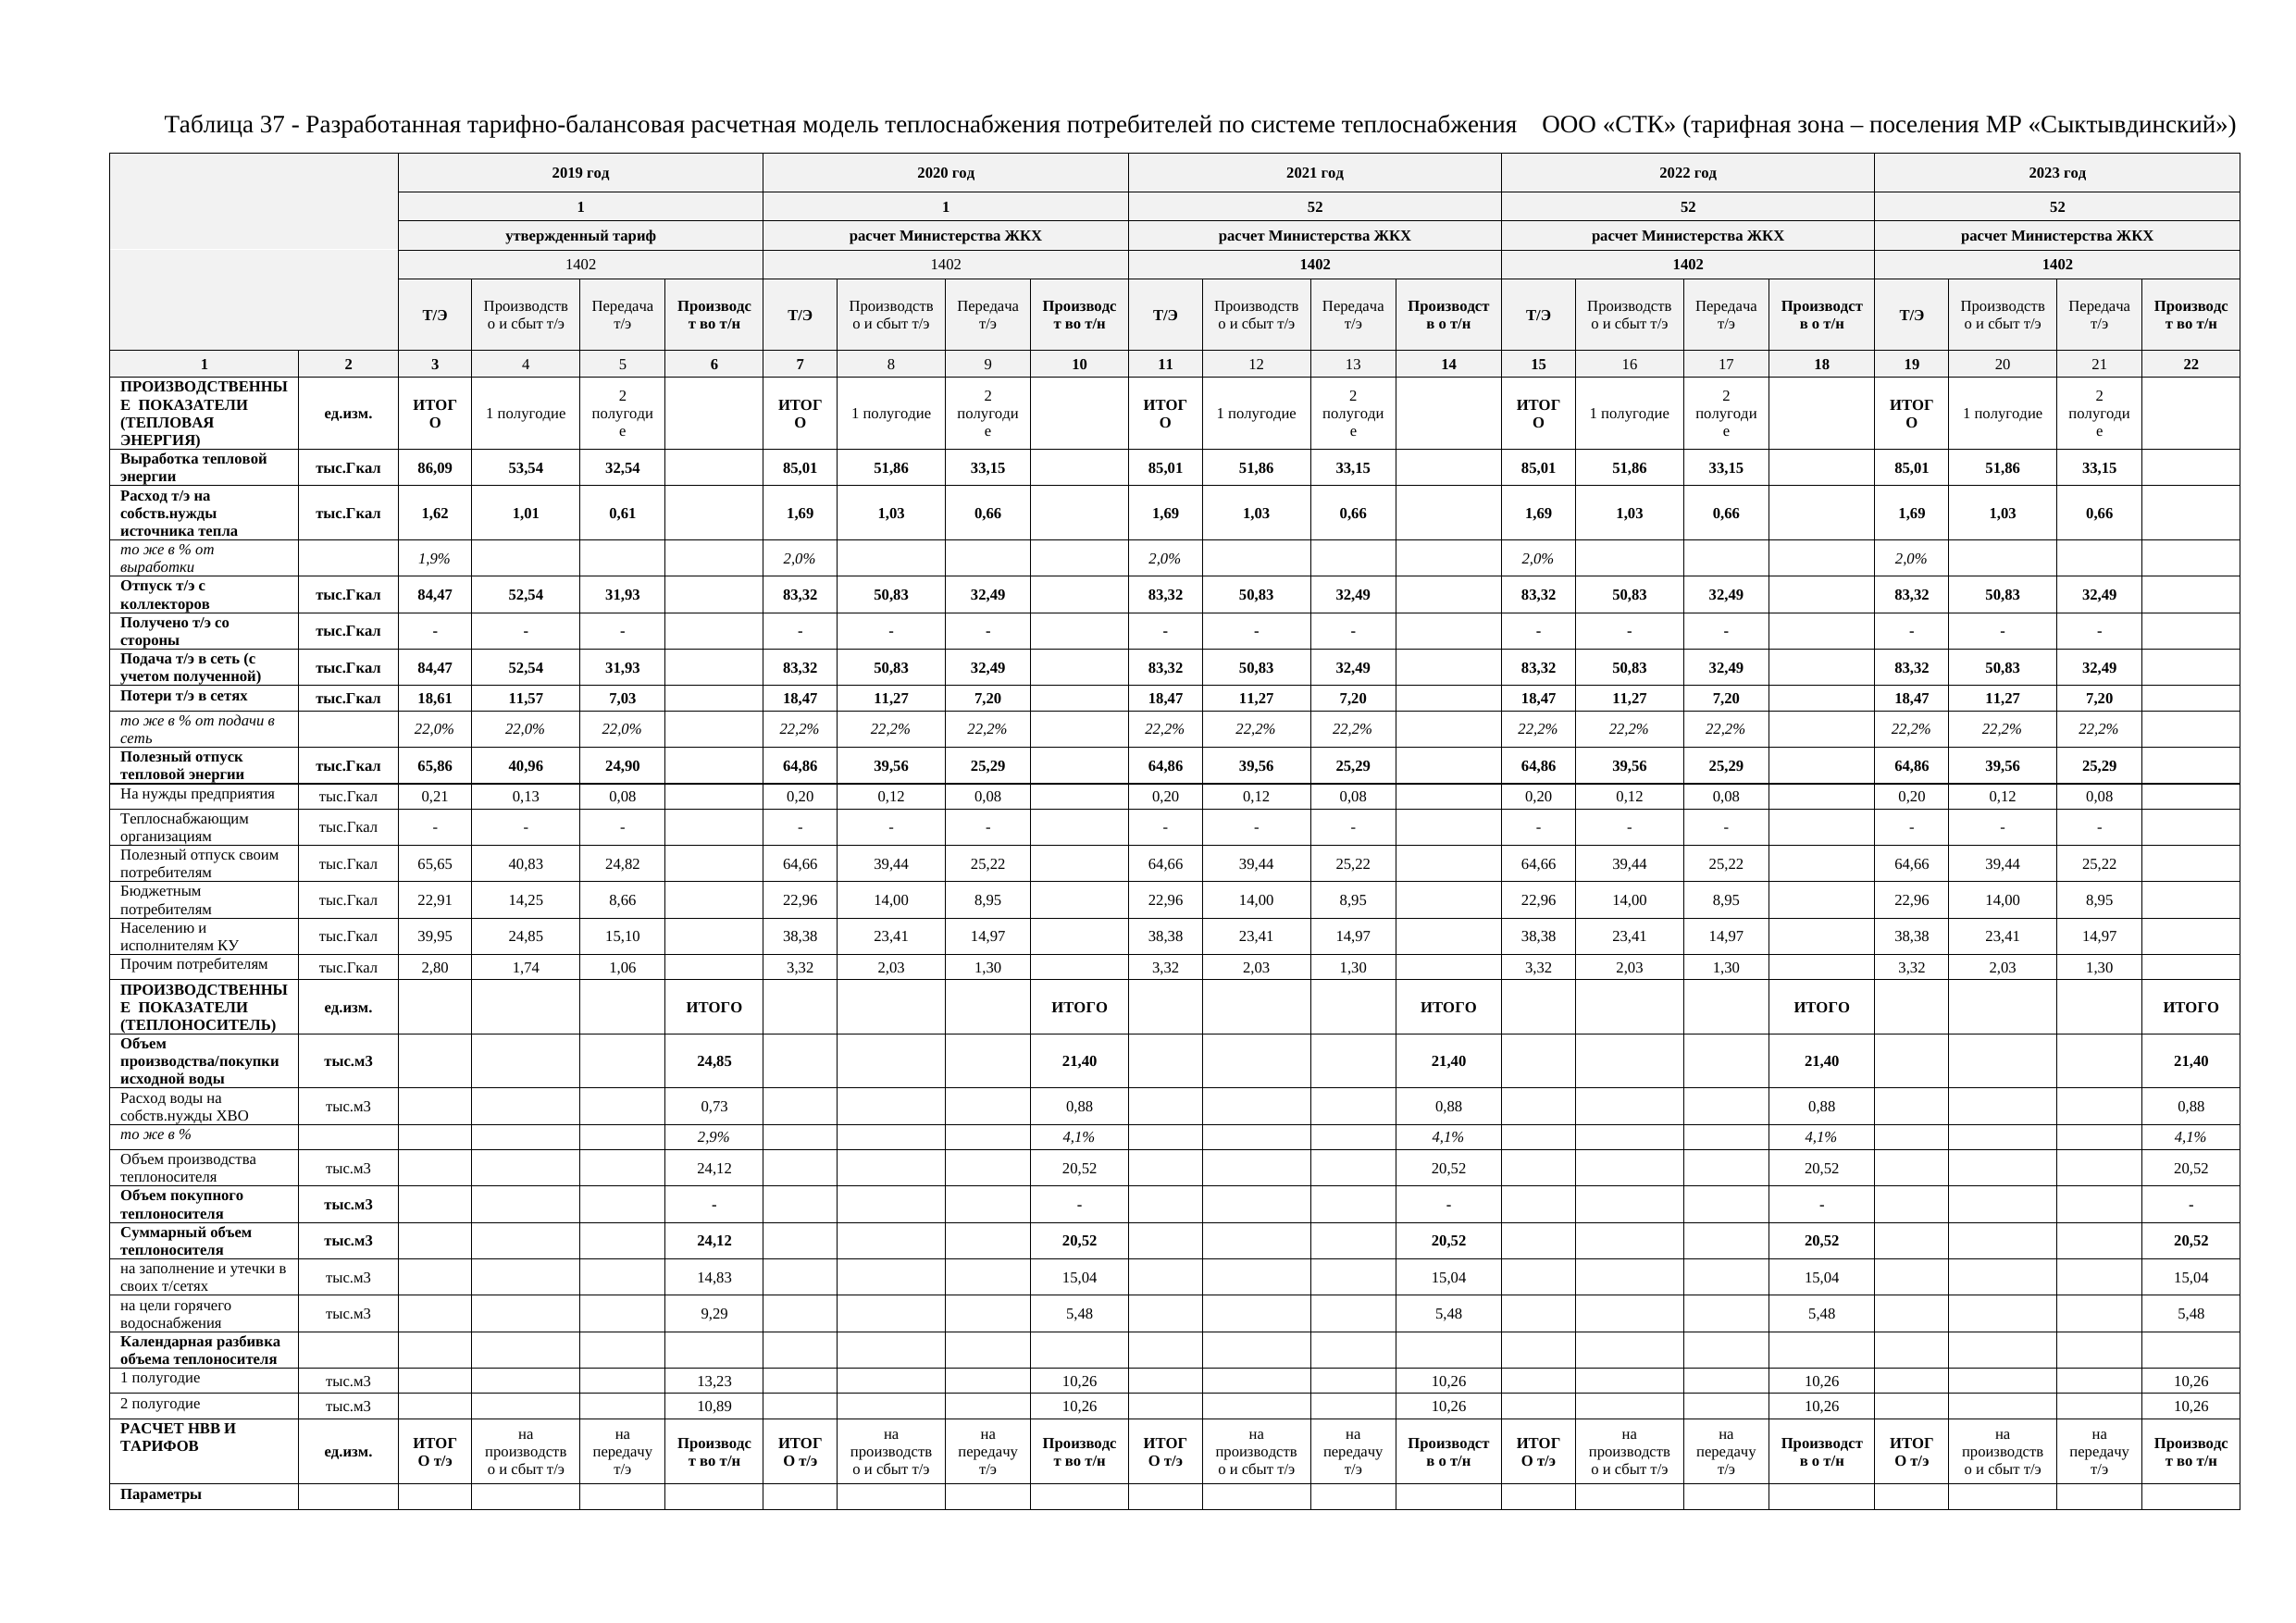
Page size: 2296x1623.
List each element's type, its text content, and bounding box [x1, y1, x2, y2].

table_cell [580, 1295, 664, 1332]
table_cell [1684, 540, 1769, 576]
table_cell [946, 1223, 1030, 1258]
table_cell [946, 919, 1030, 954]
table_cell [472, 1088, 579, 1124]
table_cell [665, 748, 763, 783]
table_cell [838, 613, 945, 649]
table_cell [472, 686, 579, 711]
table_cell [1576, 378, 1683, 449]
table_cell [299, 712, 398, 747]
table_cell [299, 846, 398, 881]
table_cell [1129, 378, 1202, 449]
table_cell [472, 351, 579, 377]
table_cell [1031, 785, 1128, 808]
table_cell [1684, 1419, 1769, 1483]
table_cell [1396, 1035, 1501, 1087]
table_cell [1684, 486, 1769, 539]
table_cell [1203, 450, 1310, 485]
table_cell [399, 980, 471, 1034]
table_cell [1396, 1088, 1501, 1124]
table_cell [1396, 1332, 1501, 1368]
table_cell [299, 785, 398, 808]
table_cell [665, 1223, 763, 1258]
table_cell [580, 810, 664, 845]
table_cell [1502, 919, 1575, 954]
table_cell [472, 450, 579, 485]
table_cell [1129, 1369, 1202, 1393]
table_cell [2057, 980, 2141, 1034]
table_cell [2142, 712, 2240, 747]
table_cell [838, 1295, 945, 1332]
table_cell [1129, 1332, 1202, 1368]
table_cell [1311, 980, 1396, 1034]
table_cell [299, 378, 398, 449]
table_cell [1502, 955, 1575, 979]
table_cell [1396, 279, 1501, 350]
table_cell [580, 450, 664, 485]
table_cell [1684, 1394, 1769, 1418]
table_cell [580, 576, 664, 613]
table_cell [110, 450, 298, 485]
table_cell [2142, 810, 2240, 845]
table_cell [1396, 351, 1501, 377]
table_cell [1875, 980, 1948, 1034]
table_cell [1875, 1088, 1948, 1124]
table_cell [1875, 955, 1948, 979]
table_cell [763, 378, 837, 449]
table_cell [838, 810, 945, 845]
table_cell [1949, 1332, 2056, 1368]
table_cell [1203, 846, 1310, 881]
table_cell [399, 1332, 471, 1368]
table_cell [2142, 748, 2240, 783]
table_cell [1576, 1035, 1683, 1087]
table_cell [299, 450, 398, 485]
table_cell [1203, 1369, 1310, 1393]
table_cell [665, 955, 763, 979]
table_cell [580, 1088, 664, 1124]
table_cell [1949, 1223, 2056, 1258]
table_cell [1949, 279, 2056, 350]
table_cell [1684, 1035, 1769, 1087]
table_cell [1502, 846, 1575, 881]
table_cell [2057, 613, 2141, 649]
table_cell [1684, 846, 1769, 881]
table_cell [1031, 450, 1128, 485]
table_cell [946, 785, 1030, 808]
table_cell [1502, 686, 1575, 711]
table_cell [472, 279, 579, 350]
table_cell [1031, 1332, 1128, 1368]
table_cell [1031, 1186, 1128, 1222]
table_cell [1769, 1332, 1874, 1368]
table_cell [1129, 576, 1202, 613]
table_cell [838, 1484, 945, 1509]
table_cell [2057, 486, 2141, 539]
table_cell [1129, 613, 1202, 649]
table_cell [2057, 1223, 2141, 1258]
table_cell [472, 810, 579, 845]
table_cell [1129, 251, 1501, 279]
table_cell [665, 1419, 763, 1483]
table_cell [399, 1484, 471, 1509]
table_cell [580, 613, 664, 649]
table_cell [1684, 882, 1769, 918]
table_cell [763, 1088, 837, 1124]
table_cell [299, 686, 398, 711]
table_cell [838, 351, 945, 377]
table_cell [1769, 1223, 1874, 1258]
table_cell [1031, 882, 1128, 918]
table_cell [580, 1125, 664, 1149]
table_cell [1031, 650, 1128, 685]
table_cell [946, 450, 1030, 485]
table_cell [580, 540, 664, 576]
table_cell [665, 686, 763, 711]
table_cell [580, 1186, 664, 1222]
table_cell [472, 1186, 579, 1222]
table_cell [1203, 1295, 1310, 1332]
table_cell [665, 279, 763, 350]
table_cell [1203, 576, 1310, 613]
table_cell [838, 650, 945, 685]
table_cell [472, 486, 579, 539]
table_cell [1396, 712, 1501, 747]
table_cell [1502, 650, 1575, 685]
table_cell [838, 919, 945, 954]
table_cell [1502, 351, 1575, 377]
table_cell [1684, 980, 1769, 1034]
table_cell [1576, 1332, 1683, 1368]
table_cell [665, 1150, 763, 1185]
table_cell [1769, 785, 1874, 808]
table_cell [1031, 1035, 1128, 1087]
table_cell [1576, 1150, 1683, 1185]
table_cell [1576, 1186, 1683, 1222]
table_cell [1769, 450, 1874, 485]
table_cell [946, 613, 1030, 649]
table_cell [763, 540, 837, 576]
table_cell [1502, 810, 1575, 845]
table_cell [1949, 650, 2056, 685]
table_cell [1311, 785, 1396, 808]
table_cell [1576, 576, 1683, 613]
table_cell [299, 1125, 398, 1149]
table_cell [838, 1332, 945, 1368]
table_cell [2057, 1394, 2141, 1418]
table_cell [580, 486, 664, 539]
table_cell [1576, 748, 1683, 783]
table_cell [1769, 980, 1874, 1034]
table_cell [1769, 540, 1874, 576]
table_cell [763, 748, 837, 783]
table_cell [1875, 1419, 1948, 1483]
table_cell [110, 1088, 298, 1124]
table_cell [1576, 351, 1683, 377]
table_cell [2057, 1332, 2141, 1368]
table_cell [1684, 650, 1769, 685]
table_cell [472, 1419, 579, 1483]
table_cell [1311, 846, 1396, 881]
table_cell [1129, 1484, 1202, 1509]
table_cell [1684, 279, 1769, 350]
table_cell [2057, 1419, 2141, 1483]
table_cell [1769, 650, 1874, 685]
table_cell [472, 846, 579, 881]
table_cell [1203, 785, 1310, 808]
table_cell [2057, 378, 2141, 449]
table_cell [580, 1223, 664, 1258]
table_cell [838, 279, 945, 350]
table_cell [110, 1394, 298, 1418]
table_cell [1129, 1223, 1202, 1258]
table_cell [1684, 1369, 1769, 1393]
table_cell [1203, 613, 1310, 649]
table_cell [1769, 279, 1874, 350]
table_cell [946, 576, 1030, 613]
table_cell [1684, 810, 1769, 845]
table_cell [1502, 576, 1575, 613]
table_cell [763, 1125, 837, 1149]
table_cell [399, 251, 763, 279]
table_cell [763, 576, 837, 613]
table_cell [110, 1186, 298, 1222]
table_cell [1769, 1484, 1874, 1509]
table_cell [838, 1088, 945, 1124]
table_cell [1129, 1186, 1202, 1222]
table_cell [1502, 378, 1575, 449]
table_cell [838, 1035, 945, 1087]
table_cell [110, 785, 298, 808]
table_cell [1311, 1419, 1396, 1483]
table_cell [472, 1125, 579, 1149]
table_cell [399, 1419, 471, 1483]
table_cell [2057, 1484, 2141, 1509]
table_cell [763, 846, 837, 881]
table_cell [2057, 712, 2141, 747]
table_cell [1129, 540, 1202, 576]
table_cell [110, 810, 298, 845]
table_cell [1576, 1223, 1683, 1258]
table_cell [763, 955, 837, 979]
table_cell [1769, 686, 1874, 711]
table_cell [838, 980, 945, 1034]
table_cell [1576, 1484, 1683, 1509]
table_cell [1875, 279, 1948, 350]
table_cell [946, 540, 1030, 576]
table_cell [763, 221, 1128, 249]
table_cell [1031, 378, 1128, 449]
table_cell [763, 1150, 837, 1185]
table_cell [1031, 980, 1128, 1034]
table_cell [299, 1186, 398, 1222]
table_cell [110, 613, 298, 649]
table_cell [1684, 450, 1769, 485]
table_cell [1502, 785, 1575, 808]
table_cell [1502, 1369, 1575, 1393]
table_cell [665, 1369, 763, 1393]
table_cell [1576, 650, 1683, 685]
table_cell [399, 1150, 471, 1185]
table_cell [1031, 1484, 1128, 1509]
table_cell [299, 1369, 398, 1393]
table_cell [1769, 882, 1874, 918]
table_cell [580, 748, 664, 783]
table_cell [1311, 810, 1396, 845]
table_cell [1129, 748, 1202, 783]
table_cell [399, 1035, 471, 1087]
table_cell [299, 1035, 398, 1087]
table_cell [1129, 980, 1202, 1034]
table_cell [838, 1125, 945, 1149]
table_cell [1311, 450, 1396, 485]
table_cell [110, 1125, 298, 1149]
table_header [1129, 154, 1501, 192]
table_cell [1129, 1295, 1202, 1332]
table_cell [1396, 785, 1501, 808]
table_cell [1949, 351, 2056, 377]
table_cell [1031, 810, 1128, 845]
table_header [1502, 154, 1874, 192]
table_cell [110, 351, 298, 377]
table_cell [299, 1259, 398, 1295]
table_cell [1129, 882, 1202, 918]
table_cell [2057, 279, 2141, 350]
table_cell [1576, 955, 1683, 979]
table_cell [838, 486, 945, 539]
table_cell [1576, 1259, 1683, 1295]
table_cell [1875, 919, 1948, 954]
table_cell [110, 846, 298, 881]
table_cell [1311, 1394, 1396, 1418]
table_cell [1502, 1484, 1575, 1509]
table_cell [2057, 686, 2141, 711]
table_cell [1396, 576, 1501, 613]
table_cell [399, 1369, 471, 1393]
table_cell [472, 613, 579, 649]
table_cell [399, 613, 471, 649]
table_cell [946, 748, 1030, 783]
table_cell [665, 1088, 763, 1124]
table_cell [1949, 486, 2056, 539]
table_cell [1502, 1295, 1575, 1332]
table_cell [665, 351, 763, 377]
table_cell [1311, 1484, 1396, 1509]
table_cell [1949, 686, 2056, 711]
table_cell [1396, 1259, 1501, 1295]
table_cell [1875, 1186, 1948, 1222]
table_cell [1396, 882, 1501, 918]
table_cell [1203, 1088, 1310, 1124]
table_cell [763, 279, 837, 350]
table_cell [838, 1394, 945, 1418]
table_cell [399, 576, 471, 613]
text Таблица 37 - Разработанная тарифно-балансовая расчетная модель теплоснабжения потребителей по системе теплоснабжения ООО «СТК» (тарифная зона – поселения МР «Сыктывдинский») [109, 109, 2240, 138]
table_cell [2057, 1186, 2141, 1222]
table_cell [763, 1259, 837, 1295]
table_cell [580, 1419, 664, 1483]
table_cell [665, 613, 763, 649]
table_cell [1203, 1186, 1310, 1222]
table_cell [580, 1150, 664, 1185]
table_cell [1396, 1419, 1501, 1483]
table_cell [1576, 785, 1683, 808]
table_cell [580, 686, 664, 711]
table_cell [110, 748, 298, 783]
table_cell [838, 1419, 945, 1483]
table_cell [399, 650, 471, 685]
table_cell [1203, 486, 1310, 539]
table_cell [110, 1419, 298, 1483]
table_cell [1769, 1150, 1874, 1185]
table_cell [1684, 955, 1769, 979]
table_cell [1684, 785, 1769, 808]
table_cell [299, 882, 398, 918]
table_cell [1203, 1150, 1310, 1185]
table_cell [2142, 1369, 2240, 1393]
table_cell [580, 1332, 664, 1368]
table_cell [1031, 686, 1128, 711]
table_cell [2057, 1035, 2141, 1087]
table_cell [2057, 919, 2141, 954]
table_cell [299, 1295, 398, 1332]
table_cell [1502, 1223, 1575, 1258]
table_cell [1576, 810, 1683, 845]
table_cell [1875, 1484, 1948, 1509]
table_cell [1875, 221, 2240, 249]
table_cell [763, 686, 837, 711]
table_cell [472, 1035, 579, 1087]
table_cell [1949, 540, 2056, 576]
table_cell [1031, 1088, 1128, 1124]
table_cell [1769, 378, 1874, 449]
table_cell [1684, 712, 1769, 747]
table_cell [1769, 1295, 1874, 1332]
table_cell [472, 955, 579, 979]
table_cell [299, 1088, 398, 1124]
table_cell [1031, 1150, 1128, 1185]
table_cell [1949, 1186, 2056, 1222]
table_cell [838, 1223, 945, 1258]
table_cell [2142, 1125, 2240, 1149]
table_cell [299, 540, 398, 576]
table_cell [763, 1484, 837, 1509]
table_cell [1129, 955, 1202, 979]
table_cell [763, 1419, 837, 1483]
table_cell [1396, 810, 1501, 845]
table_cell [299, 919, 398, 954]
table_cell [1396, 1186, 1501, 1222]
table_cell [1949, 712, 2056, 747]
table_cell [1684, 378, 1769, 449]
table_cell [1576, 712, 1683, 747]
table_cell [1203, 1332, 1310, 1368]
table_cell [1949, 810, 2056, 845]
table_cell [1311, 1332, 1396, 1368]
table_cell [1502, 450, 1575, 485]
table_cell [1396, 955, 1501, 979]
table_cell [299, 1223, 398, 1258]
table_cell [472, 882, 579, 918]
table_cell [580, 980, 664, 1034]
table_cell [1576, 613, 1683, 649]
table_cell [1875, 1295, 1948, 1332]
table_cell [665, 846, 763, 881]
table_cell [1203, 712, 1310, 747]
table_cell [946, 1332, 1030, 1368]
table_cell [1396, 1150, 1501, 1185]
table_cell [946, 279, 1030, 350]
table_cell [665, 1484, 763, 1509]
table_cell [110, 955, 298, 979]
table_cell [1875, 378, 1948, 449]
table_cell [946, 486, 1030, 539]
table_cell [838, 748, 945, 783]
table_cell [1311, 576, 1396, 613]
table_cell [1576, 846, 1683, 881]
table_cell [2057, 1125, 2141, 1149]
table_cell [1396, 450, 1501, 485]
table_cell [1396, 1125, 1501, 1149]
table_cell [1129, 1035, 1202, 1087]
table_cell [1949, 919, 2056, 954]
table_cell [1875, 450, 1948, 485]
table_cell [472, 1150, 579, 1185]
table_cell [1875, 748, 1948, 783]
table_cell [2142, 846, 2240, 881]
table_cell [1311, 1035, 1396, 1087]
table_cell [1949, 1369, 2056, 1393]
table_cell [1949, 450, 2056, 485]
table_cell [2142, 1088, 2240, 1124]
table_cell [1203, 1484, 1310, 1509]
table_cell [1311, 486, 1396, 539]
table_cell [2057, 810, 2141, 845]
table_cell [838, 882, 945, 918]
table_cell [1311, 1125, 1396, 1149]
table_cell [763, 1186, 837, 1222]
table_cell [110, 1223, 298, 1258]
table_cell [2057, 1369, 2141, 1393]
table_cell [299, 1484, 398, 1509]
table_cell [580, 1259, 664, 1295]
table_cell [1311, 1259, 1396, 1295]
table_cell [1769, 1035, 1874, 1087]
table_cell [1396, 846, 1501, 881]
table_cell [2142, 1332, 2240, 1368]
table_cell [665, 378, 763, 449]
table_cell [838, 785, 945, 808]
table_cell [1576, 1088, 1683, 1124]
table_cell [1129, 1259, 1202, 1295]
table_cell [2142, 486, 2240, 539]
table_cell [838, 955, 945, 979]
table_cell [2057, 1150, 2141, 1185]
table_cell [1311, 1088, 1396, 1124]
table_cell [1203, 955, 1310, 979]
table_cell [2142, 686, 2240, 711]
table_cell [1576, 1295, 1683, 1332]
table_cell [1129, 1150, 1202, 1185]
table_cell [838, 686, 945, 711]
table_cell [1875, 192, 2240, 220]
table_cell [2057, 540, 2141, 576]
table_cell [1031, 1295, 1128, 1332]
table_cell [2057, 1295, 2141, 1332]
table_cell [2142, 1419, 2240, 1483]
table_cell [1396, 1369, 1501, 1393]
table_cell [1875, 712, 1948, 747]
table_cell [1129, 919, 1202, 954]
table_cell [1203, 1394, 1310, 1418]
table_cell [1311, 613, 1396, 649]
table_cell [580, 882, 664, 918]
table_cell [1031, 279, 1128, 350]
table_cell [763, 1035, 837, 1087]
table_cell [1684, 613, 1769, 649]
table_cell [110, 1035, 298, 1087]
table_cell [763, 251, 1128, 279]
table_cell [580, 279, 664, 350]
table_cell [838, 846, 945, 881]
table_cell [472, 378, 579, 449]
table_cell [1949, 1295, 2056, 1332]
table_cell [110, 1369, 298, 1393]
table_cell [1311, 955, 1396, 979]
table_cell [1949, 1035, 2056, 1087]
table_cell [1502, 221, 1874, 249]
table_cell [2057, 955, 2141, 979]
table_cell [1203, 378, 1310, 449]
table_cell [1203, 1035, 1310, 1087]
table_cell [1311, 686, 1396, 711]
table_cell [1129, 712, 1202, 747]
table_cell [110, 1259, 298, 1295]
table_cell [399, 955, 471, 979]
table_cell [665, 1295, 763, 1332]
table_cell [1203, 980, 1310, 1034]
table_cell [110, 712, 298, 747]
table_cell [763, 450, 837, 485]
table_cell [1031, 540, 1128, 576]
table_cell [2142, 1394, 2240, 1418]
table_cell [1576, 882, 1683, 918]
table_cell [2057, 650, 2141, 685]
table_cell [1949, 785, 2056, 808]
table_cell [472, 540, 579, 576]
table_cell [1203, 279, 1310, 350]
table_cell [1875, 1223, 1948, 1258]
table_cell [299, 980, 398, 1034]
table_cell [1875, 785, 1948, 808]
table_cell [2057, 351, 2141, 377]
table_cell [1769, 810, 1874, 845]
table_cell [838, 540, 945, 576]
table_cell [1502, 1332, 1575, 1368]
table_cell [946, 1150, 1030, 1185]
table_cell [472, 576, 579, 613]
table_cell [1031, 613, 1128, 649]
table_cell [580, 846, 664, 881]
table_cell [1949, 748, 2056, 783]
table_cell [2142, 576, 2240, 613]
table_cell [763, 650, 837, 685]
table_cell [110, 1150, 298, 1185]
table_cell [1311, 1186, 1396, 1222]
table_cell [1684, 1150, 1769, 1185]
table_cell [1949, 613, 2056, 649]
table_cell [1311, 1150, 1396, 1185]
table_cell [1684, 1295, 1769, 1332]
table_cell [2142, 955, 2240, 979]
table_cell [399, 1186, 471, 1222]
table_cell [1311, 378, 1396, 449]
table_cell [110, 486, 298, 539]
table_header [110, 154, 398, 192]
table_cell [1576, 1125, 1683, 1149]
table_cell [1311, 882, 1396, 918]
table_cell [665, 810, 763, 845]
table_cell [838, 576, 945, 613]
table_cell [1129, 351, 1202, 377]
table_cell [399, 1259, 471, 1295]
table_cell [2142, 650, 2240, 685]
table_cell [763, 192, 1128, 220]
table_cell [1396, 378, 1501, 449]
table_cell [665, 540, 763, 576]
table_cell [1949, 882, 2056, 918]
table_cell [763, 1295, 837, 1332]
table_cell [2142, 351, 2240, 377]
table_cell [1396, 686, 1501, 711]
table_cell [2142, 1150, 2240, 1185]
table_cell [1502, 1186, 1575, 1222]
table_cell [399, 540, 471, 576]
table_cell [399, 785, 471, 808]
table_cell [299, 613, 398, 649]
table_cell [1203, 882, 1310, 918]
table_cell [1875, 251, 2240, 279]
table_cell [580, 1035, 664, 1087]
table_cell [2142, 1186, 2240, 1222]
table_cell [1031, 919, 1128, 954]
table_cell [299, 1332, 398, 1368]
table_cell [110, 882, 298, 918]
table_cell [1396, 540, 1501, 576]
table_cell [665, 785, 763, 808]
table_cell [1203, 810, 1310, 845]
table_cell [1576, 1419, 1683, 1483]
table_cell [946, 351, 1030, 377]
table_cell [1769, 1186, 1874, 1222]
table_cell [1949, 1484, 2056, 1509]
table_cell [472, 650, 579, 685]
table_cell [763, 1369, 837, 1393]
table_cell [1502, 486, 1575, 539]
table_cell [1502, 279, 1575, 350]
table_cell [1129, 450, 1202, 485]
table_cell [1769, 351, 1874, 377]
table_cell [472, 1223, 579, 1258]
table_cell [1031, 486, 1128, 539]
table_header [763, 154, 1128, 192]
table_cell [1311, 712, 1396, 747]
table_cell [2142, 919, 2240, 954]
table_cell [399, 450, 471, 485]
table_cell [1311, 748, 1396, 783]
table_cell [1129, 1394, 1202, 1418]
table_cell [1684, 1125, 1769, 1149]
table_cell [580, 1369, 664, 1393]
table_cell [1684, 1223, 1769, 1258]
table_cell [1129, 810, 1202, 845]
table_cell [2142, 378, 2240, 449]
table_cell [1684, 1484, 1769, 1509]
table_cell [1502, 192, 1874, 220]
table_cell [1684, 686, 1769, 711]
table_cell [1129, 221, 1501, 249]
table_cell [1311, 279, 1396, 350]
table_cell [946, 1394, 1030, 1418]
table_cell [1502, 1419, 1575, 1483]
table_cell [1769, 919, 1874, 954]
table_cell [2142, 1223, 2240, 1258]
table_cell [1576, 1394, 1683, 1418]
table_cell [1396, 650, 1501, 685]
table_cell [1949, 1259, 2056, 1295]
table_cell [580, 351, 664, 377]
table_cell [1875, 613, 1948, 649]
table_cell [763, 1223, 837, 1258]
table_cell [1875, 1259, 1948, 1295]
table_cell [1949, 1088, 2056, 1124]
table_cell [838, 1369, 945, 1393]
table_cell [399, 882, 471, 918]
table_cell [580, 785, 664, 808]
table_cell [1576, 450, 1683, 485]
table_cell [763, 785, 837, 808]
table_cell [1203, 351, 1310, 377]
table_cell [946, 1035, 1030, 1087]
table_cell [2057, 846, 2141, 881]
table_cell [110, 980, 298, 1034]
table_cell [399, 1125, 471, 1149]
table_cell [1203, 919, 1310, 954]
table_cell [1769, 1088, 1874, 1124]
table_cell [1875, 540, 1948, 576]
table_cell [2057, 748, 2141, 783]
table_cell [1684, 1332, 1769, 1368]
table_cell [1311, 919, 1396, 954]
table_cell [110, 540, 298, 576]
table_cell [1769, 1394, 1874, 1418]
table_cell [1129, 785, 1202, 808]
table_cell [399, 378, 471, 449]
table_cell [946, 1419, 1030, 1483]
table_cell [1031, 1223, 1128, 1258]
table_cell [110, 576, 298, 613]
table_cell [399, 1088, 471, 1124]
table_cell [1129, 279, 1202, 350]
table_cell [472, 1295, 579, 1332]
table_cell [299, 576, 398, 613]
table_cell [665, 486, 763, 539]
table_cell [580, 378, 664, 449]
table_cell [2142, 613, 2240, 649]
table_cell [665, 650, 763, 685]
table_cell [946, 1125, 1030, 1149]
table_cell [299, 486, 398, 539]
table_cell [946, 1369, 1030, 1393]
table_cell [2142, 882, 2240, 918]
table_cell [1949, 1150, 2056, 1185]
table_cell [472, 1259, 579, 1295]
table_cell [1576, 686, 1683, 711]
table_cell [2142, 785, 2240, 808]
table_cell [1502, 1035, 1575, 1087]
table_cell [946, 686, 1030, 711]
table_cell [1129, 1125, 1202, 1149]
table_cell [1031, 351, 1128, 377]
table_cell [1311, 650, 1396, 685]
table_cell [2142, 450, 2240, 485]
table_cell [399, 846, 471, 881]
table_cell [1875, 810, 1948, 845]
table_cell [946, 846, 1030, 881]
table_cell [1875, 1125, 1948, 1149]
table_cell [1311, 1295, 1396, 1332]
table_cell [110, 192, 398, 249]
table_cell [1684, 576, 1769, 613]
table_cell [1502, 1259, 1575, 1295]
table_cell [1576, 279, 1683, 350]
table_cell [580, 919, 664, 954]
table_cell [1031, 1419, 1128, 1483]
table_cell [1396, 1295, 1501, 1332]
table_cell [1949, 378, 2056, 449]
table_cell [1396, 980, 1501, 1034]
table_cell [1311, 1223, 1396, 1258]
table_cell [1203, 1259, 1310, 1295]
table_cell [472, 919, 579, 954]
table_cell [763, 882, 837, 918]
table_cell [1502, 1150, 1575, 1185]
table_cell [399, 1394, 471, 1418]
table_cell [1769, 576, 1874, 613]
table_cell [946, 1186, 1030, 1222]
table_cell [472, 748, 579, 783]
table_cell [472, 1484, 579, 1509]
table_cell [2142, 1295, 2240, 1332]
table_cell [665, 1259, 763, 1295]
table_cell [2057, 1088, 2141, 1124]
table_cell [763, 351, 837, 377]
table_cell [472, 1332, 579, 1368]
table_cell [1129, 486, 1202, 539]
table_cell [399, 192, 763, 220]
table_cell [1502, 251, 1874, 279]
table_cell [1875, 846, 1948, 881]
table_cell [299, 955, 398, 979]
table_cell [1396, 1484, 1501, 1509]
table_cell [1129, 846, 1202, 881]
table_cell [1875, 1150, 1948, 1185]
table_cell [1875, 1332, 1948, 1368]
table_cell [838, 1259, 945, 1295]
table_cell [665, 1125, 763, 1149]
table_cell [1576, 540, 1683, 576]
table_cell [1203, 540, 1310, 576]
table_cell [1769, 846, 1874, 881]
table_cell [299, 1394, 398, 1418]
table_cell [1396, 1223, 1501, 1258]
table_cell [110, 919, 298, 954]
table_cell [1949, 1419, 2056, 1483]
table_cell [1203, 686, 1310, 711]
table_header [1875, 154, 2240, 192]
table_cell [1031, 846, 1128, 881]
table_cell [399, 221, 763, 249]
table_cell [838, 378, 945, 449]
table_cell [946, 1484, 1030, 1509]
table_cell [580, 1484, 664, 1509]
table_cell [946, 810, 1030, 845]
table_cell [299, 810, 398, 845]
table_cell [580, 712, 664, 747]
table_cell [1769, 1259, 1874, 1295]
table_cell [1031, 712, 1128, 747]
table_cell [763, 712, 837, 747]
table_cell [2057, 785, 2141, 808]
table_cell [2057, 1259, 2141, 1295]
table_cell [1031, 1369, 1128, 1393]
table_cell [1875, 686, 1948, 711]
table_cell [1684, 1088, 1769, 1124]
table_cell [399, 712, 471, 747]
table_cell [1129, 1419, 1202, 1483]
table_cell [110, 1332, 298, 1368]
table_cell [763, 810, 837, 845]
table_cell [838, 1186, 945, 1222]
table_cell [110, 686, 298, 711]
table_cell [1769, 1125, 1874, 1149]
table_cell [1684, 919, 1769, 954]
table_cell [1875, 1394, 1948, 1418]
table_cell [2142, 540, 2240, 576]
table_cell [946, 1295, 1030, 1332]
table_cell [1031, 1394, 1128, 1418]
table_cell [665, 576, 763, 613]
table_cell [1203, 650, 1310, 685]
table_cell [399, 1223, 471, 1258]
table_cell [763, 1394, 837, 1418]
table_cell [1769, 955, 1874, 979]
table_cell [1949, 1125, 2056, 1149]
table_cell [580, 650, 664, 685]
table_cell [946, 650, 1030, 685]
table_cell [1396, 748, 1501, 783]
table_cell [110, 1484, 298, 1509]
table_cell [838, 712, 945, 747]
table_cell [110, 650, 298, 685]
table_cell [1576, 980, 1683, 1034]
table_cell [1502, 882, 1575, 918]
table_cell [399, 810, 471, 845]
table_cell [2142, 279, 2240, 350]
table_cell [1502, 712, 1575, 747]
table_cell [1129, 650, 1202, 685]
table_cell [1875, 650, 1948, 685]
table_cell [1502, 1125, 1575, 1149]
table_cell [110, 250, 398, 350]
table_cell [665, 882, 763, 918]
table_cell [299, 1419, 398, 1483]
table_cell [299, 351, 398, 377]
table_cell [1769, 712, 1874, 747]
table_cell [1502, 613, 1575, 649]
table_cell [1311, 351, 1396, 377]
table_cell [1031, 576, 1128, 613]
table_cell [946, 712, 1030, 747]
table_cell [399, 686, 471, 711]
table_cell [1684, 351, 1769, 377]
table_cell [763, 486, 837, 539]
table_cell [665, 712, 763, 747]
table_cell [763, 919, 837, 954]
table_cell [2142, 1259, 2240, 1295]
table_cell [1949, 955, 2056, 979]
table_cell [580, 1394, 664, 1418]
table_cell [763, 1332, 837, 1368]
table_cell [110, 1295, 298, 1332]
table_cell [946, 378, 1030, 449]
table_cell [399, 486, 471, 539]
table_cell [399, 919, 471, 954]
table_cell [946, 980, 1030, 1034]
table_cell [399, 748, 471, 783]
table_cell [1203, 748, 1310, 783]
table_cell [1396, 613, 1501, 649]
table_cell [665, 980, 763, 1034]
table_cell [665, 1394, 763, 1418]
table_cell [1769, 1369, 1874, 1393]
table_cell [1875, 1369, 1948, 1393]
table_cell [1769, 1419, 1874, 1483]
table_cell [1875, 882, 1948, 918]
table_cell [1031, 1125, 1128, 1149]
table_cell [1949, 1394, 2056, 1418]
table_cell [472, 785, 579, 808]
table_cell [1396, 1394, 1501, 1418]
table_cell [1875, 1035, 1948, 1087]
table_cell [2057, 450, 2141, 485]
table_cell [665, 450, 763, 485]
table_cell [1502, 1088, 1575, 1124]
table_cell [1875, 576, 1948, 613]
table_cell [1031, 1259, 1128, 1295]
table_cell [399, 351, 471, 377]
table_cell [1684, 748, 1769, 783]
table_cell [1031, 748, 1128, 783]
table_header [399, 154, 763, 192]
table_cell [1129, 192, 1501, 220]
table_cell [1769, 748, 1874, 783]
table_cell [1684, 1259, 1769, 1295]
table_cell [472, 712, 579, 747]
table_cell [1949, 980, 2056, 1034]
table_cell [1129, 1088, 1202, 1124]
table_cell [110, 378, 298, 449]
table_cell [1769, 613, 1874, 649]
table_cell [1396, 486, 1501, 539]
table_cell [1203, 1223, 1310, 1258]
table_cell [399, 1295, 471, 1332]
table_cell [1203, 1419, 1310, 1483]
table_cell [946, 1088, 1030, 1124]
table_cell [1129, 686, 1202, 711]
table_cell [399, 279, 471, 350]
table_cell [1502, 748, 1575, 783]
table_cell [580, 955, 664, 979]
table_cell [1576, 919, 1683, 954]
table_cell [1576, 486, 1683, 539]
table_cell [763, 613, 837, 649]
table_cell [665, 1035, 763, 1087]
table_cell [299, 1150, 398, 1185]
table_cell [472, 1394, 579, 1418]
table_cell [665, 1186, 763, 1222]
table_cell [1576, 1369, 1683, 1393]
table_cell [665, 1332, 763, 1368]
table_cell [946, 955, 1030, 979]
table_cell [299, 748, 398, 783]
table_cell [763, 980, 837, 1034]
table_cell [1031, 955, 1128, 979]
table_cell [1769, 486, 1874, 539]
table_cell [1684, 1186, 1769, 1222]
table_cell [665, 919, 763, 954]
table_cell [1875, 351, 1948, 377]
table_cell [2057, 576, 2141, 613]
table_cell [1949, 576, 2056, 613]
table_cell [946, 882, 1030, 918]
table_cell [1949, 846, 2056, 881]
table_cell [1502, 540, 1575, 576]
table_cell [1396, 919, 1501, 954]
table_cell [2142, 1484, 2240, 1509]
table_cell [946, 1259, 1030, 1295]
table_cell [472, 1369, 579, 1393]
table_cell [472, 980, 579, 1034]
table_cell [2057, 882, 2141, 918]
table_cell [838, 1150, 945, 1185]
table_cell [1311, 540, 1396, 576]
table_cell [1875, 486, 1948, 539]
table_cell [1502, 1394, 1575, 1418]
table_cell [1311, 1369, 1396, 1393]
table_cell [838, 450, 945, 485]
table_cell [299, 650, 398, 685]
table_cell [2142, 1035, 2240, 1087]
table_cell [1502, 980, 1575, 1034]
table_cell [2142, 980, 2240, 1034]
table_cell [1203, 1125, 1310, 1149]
